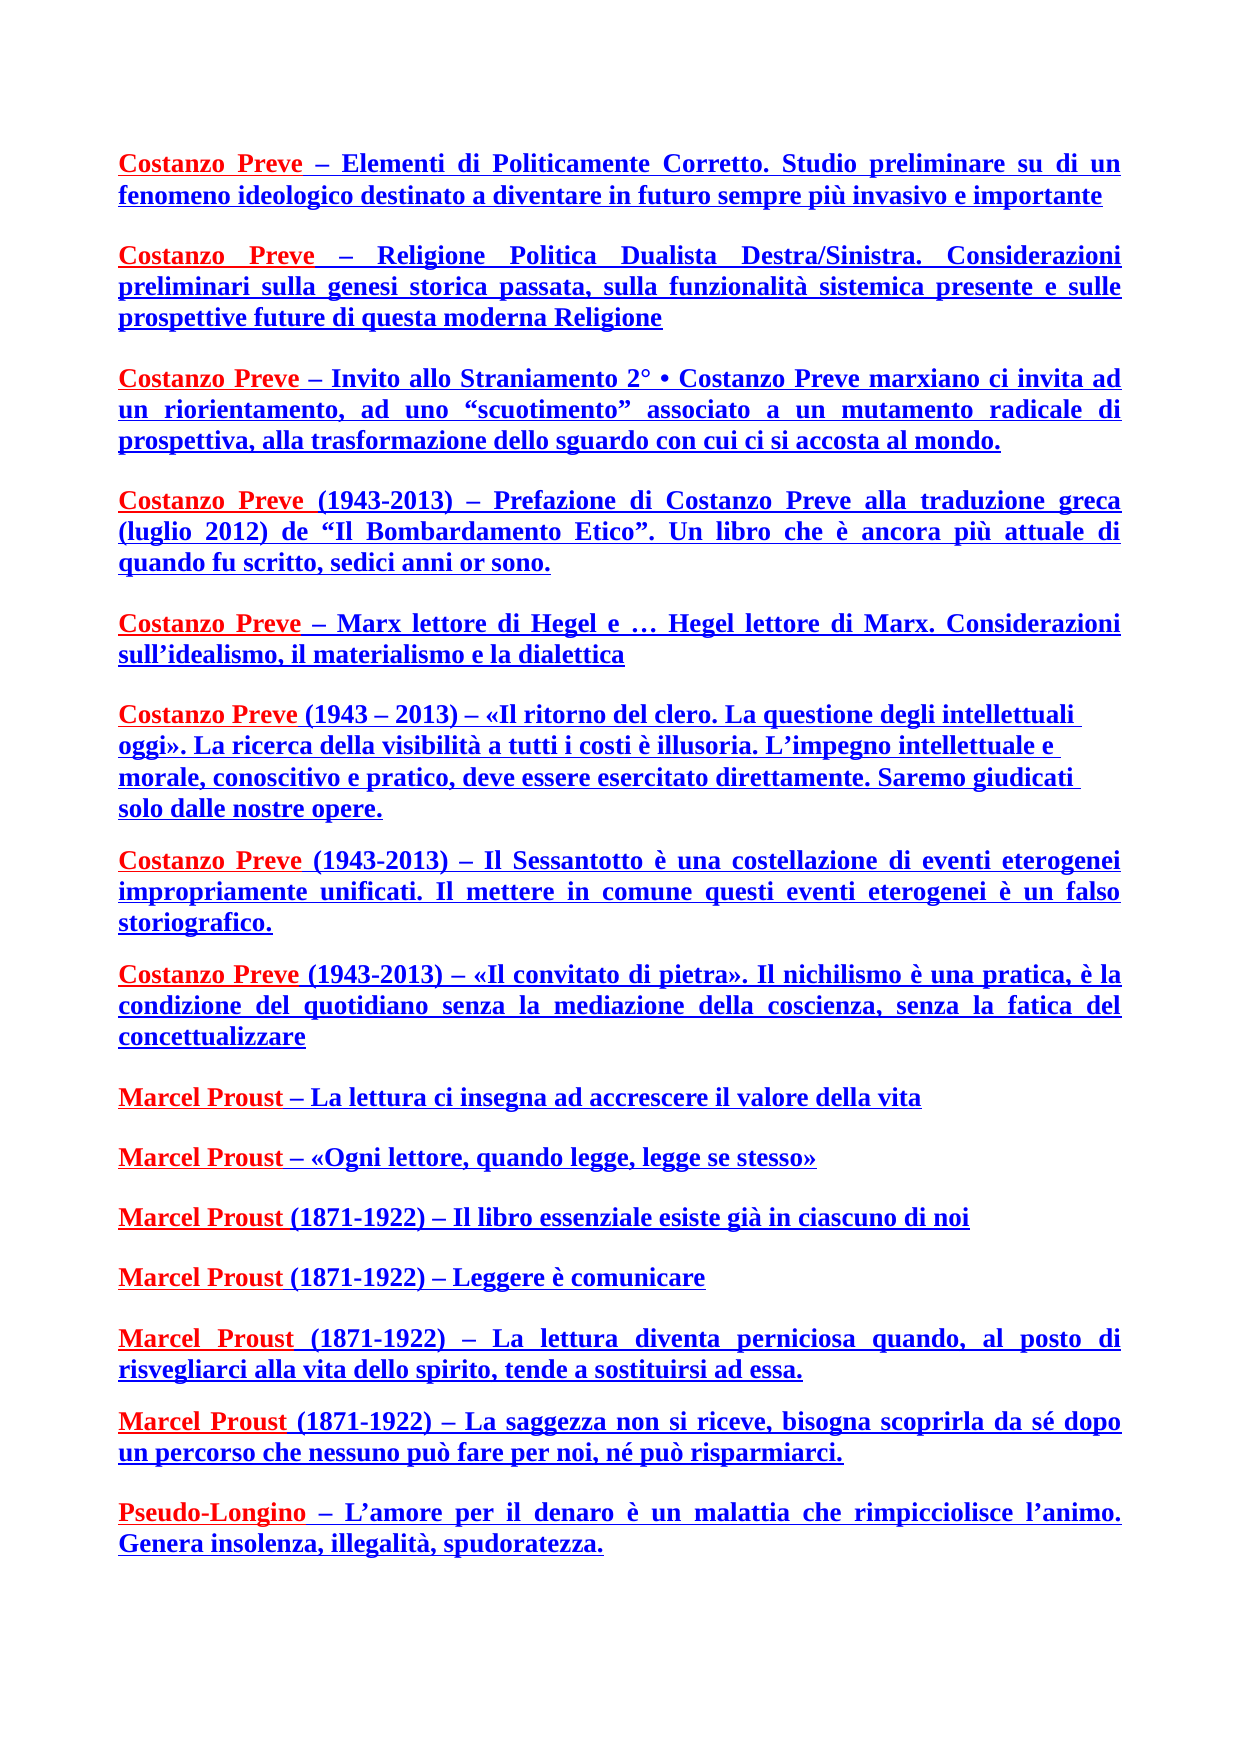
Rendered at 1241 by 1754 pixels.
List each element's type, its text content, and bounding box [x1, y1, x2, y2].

subtitle Marcel Proust – La lettura ci insegna ad accrescere il valore della vita [118, 1081, 1122, 1112]
subtitle Marcel Proust – «Ogni lettore, quando legge, legge se stesso» [118, 1141, 1122, 1172]
text Costanzo Preve (1943-2013) – «Il convitato di pietra». Il nichilismo è una pratica, è la condizione del quotidiano senza la mediazione della coscienza, senza la fatica del concettualizzare [118, 987, 1122, 1016]
subtitle Marcel Proust (1871-1922) – Leggere è comunicare [118, 1262, 1122, 1293]
subtitle Pseudo-Longino – L’amore per il denaro è un malattia che rimpicciolisce l’animo. Genera insolenza, illegalità, spudoratezza. [118, 1525, 1122, 1559]
subtitle Costanzo Preve – Invito allo Straniamento 2° • Costanzo Preve marxiano ci invita ad un riorientamento, ad uno “scuotimento” associato a un mutamento radicale di prospettiva, alla trasformazione dello sguardo con cui ci si accosta al mondo. [118, 362, 1122, 389]
subtitle Costanzo Preve (1943-2013) – Il Sessantotto è una costellazione di eventi eterogenei impropriamente unificati. Il mettere in comune questi eventi eterogenei è un falso storiografico. [118, 844, 1122, 937]
text Costanzo Preve (1943-2013) – «Il convitato di pietra». Il nichilismo è una pratica, è la condizione del quotidiano senza la mediazione della coscienza, senza la fatica del concettualizzare [118, 1018, 1122, 1051]
subtitle Marcel Proust (1871-1922) – La lettura diventa perniciosa quando, al posto di risvegliarci alla vita dello spirito, tende a sostituirsi ad essa. [118, 1322, 1122, 1384]
subtitle Costanzo Preve – Marx lettore di Hegel e … Hegel lettore di Marx. Considerazioni sull’idealismo, il materialismo e la dialettica [118, 607, 1122, 669]
subtitle Costanzo Preve (1943-2013) – Prefazione di Costanzo Preve alla traduzione greca (luglio 2012) de “Il Bombardamento Etico”. Un libro che è ancora più attuale di quando fu scritto, sedici anni or sono. [118, 513, 1122, 578]
subtitle Costanzo Preve – Religione Politica Dualista Destra/Sinistra. Considerazioni preliminari sulla genesi storica passata, sulla funzionalità sistemica presente e sulle prospettive future di questa moderna Religione [118, 299, 1122, 332]
subtitle Costanzo Preve (1943 – 2013) – «Il ritorno del clero. La questione degli intellettuali oggi». La ricerca della visibilità a tutti i costi è illusoria. L’impegno intellettuale e morale, conoscitivo e pratico, deve essere esercitato direttamente. Saremo giudicati solo dalle nostre opere. [118, 698, 1122, 823]
subtitle Costanzo Preve – Religione Politica Dualista Destra/Sinistra. Considerazioni preliminari sulla genesi storica passata, sulla funzionalità sistemica presente e sulle prospettive future di questa moderna Religione [118, 239, 1122, 266]
subtitle Marcel Proust (1871-1922) – La saggezza non si riceve, bisogna scoprirla da sé dopo un percorso che nessuno può fare per noi, né può risparmiarci. [118, 1405, 1122, 1432]
text Costanzo Preve (1943-2013) – «Il convitato di pietra». Il nichilismo è una pratica, è la condizione del quotidiano senza la mediazione della coscienza, senza la fatica del concettualizzare [118, 958, 1122, 985]
subtitle Costanzo Preve (1943-2013) – Prefazione di Costanzo Preve alla traduzione greca (luglio 2012) de “Il Bombardamento Etico”. Un libro che è ancora più attuale di quando fu scritto, sedici anni or sono. [118, 484, 1122, 511]
subtitle Marcel Proust (1871-1922) – Il libro essenziale esiste già in ciascuno di noi [118, 1201, 1122, 1232]
subtitle Pseudo-Longino – L’amore per il denaro è un malattia che rimpicciolisce l’animo. Genera insolenza, illegalità, spudoratezza. [118, 1496, 1122, 1524]
subtitle Costanzo Preve – Elementi di Politicamente Corretto. Studio preliminare su di un fenomeno ideologico destinato a diventare in futuro sempre più invasivo e importante [118, 148, 1122, 210]
subtitle Costanzo Preve – Invito allo Straniamento 2° • Costanzo Preve marxiano ci invita ad un riorientamento, ad uno “scuotimento” associato a un mutamento radicale di prospettiva, alla trasformazione dello sguardo con cui ci si accosta al mondo. [118, 421, 1122, 455]
subtitle Costanzo Preve – Religione Politica Dualista Destra/Sinistra. Considerazioni preliminari sulla genesi storica passata, sulla funzionalità sistemica presente e sulle prospettive future di questa moderna Religione [118, 268, 1122, 297]
subtitle Marcel Proust (1871-1922) – La saggezza non si riceve, bisogna scoprirla da sé dopo un percorso che nessuno può fare per noi, né può risparmiarci. [118, 1434, 1122, 1467]
subtitle Costanzo Preve – Invito allo Straniamento 2° • Costanzo Preve marxiano ci invita ad un riorientamento, ad uno “scuotimento” associato a un mutamento radicale di prospettiva, alla trasformazione dello sguardo con cui ci si accosta al mondo. [118, 390, 1122, 420]
